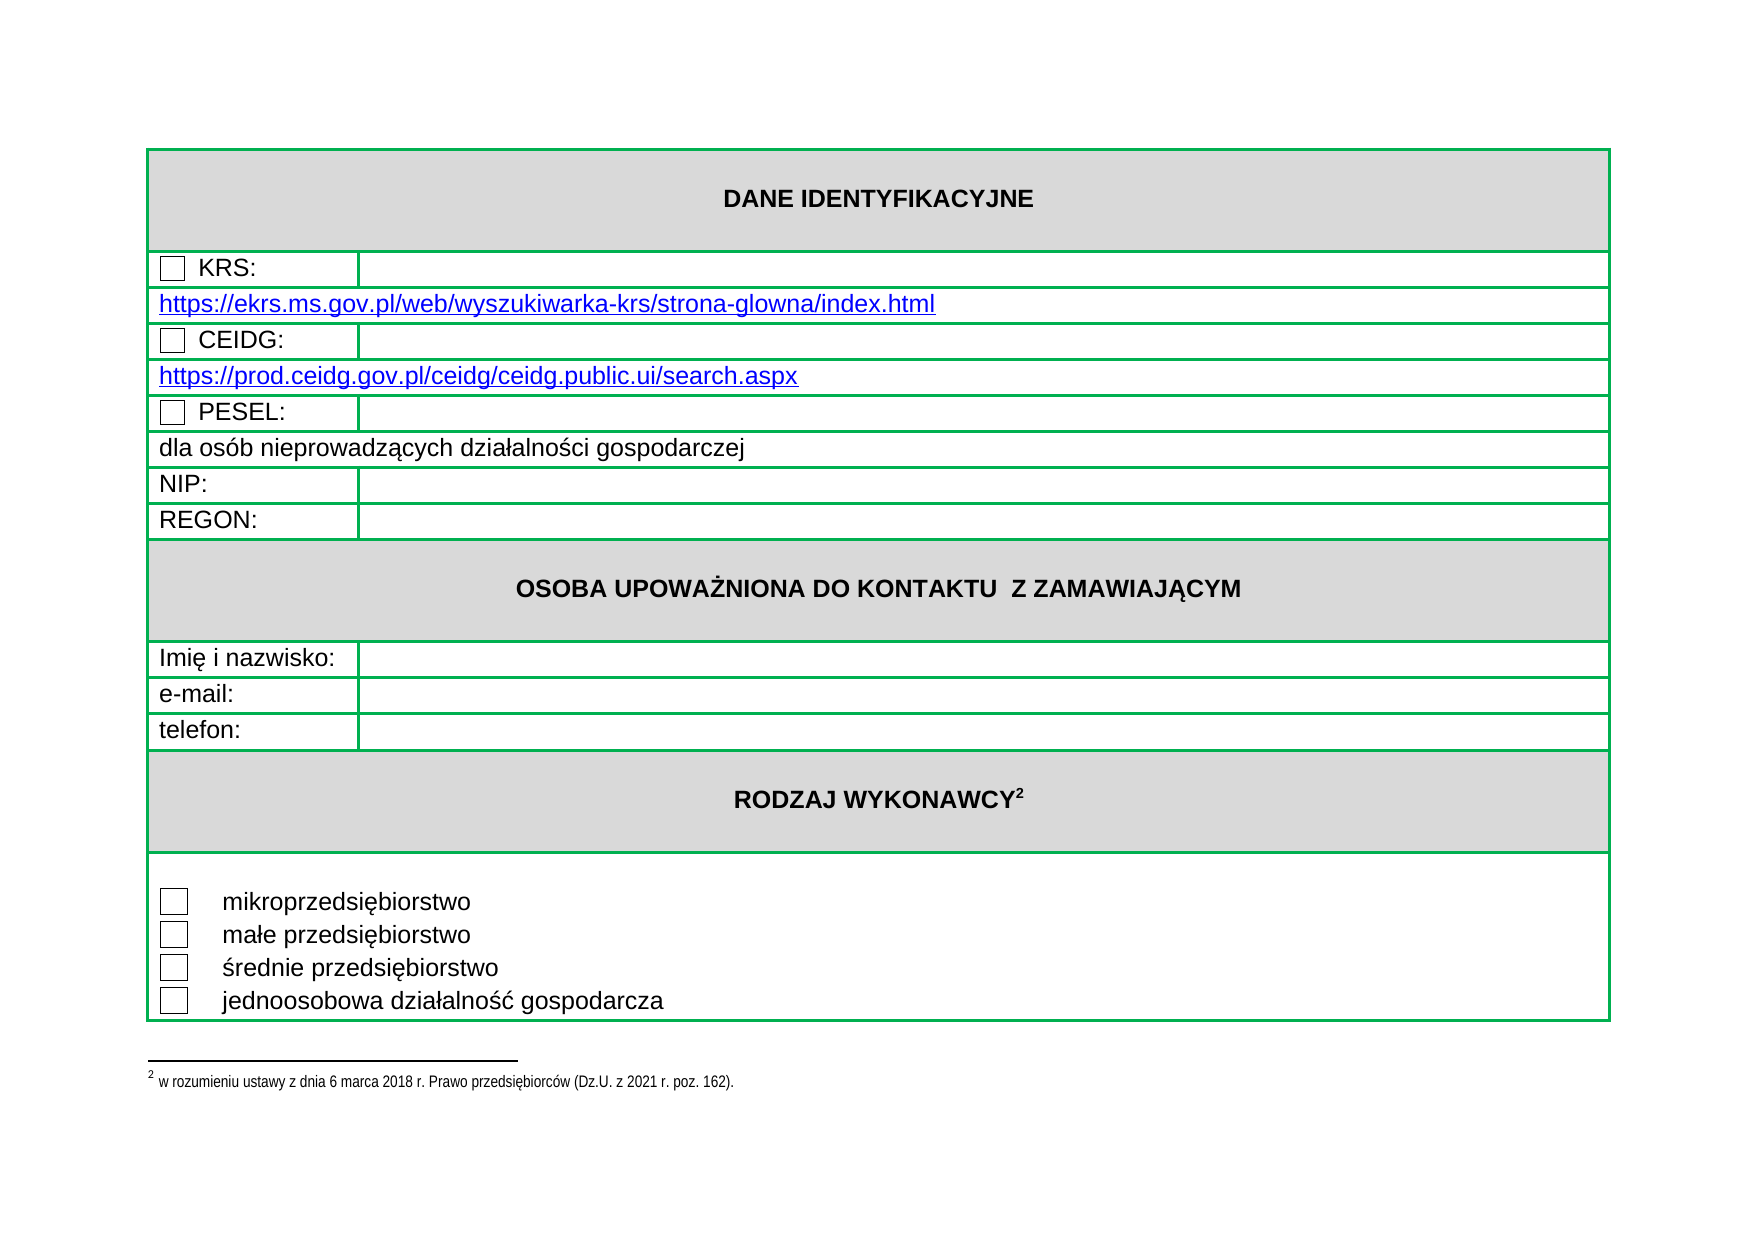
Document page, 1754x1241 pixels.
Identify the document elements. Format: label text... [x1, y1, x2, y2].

table_cell [360, 505, 1608, 538]
table_cell telefon: [149, 715, 357, 748]
table_cell OSOBA UPOWAŻNIONA DO KONTAKTU Z ZAMAWIAJĄCYM [149, 541, 1608, 640]
table_cell PESEL: [149, 397, 357, 430]
table_cell https://prod.ceidg.gov.pl/ceidg/ceidg.public.ui/search.aspx [149, 361, 1608, 394]
table_cell [360, 643, 1608, 676]
table_cell REGON: [149, 505, 357, 538]
table_cell DANE IDENTYFIKACYJNE [149, 151, 1608, 250]
table_cell NIP: [149, 469, 357, 502]
table_cell [360, 715, 1608, 748]
table_cell KRS: [149, 253, 357, 286]
table_cell [360, 253, 1608, 286]
table_cell [360, 469, 1608, 502]
table_cell Imię i nazwisko: [149, 643, 357, 676]
table_cell CEIDG: [149, 325, 357, 358]
table_cell [360, 679, 1608, 712]
table_cell https://ekrs.ms.gov.pl/web/wyszukiwarka-krs/strona-glowna/index.html [149, 289, 1608, 322]
table_cell dla osób nieprowadzących działalności gospodarczej [149, 433, 1608, 466]
table_cell [360, 397, 1608, 430]
table_cell RODZAJ WYKONAWCY [149, 752, 1608, 851]
table_cell e-mail: [149, 679, 357, 712]
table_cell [149, 854, 1608, 1018]
table_cell [360, 325, 1608, 358]
